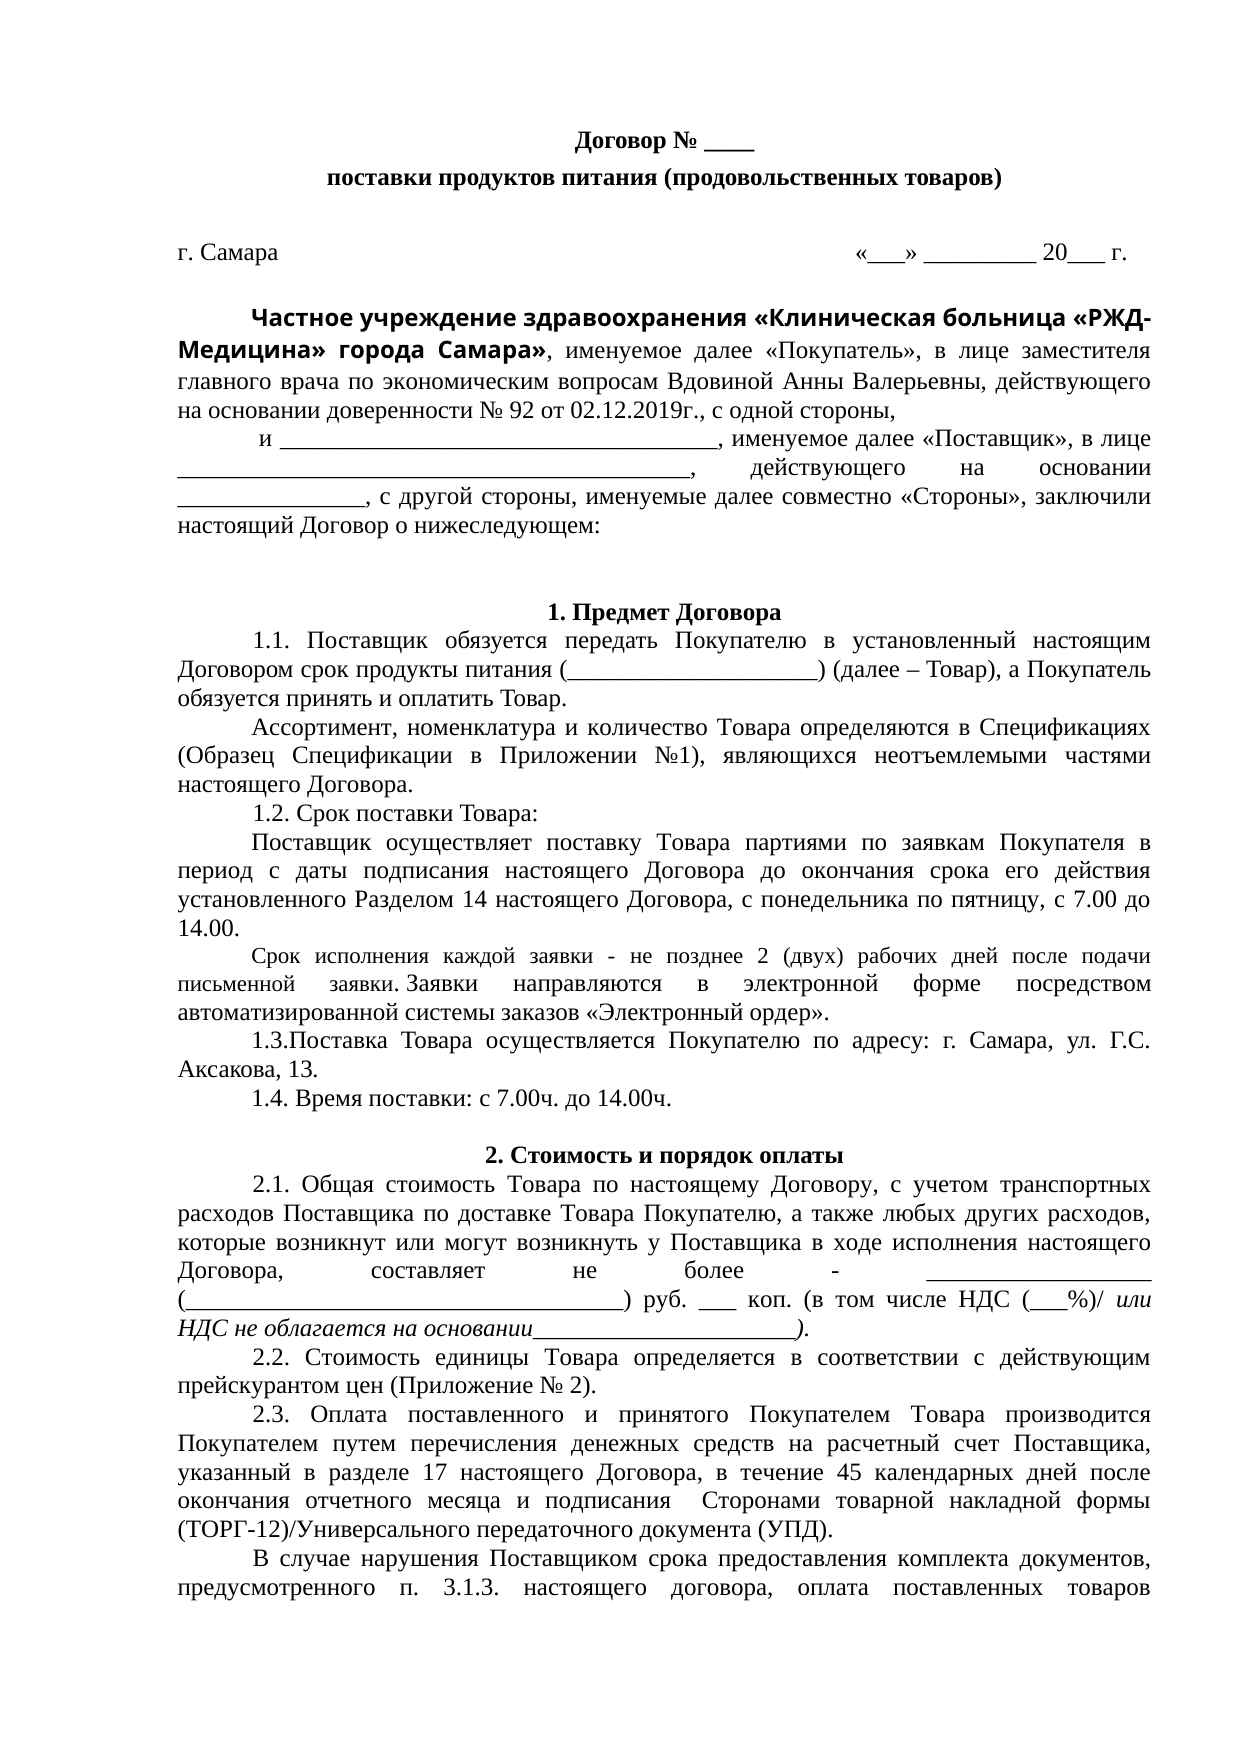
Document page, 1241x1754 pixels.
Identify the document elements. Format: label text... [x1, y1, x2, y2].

text 2.2. Стоимость единицы Товара определяется в соответствии с действующим прейскурантом цен (Приложение № 2). [177, 1342, 1152, 1399]
text 2.3. Оплата поставленного и принятого Покупателем Товара производится Покупателем путем перечисления денежных средств на расчетный счет Поставщика, указанный в разделе 17 настоящего Договора, в течение 45 календарных дней после окончания отчетного месяца и подписания Сторонами товарной накладной формы (ТОРГ-12)/Универсального передаточного документа (УПД). [177, 1399, 1152, 1543]
list Поставщик осуществляет поставку Товара партиями по заявкам Покупателя в период с даты подписания настоящего Договора до окончания срока его действия установленного Разделом 14 настоящего Договора, с понедельника по пятницу, с 7.00 до 14.00. [177, 827, 1152, 942]
text Ассортимент, номенклатура и количество Товара определяются в Спецификациях (Образец Спецификации в Приложении №1), являющихся неотъемлемыми частями настоящего Договора. [177, 712, 1152, 798]
text 2.1. Общая стоимость Товара по настоящему Договору, с учетом транспортных расходов Поставщика по доставке Товара Покупателю, а также любых других расходов, которые возникнут или могут возникнуть у Поставщика в ходе исполнения настоящего Договора, составляет не более - __________________ (___________________________________) руб. ___ коп. (в том числе НДС (___%)/ или НДС не облагается на основании_____________________). [177, 1169, 1152, 1342]
text Частное учреждение здравоохранения «Клиническая больница «РЖД-Медицина» города Самара», именуемое далее «Покупатель», в лице заместителя главного врача по экономическим вопросам Вдовиной Анны Валерьевны, действующего на основании доверенности № 92 от 02.12.2019г., с одной стороны, [177, 301, 1152, 423]
text г. Самара «___» _________ 20___ г. [177, 231, 1152, 268]
title поставки продуктов питания (продовольственных товаров) [177, 156, 1152, 193]
list Срок исполнения каждой заявки - не позднее 2 (двух) рабочих дней после подачи письменной заявки. Заявки направляются в электронной форме посредством автоматизированной системы заказов «Электронный ордер». [177, 942, 1152, 1026]
text и ___________________________________, именуемое далее «Поставщик», в лице _________________________________________, действующего на основании _______________, с другой стороны, именуемые далее совместно «Стороны», заключили настоящий Договор о нижеследующем: [177, 423, 1152, 538]
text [177, 1543, 1152, 1601]
text 2. Стоимость и порядок оплаты [177, 1141, 1152, 1169]
text 1.3.Поставка Товара осуществляется Покупателю по адресу: г. Самара, ул. Г.С. Аксакова, 13. [177, 1026, 1152, 1083]
text 1.4. Время поставки: с 7.00ч. до 14.00ч. [177, 1083, 1152, 1112]
text 1.2. Срок поставки Товара: [177, 798, 1152, 827]
list 1.1. Поставщик обязуется передать Покупателю в установленный настоящим Договором срок продукты питания (____________________) (далее – Товар), а Покупатель обязуется принять и оплатить Товар. [177, 626, 1152, 712]
title Договор № ____ [177, 118, 1152, 156]
text 1. Предмет Договора [177, 597, 1152, 626]
